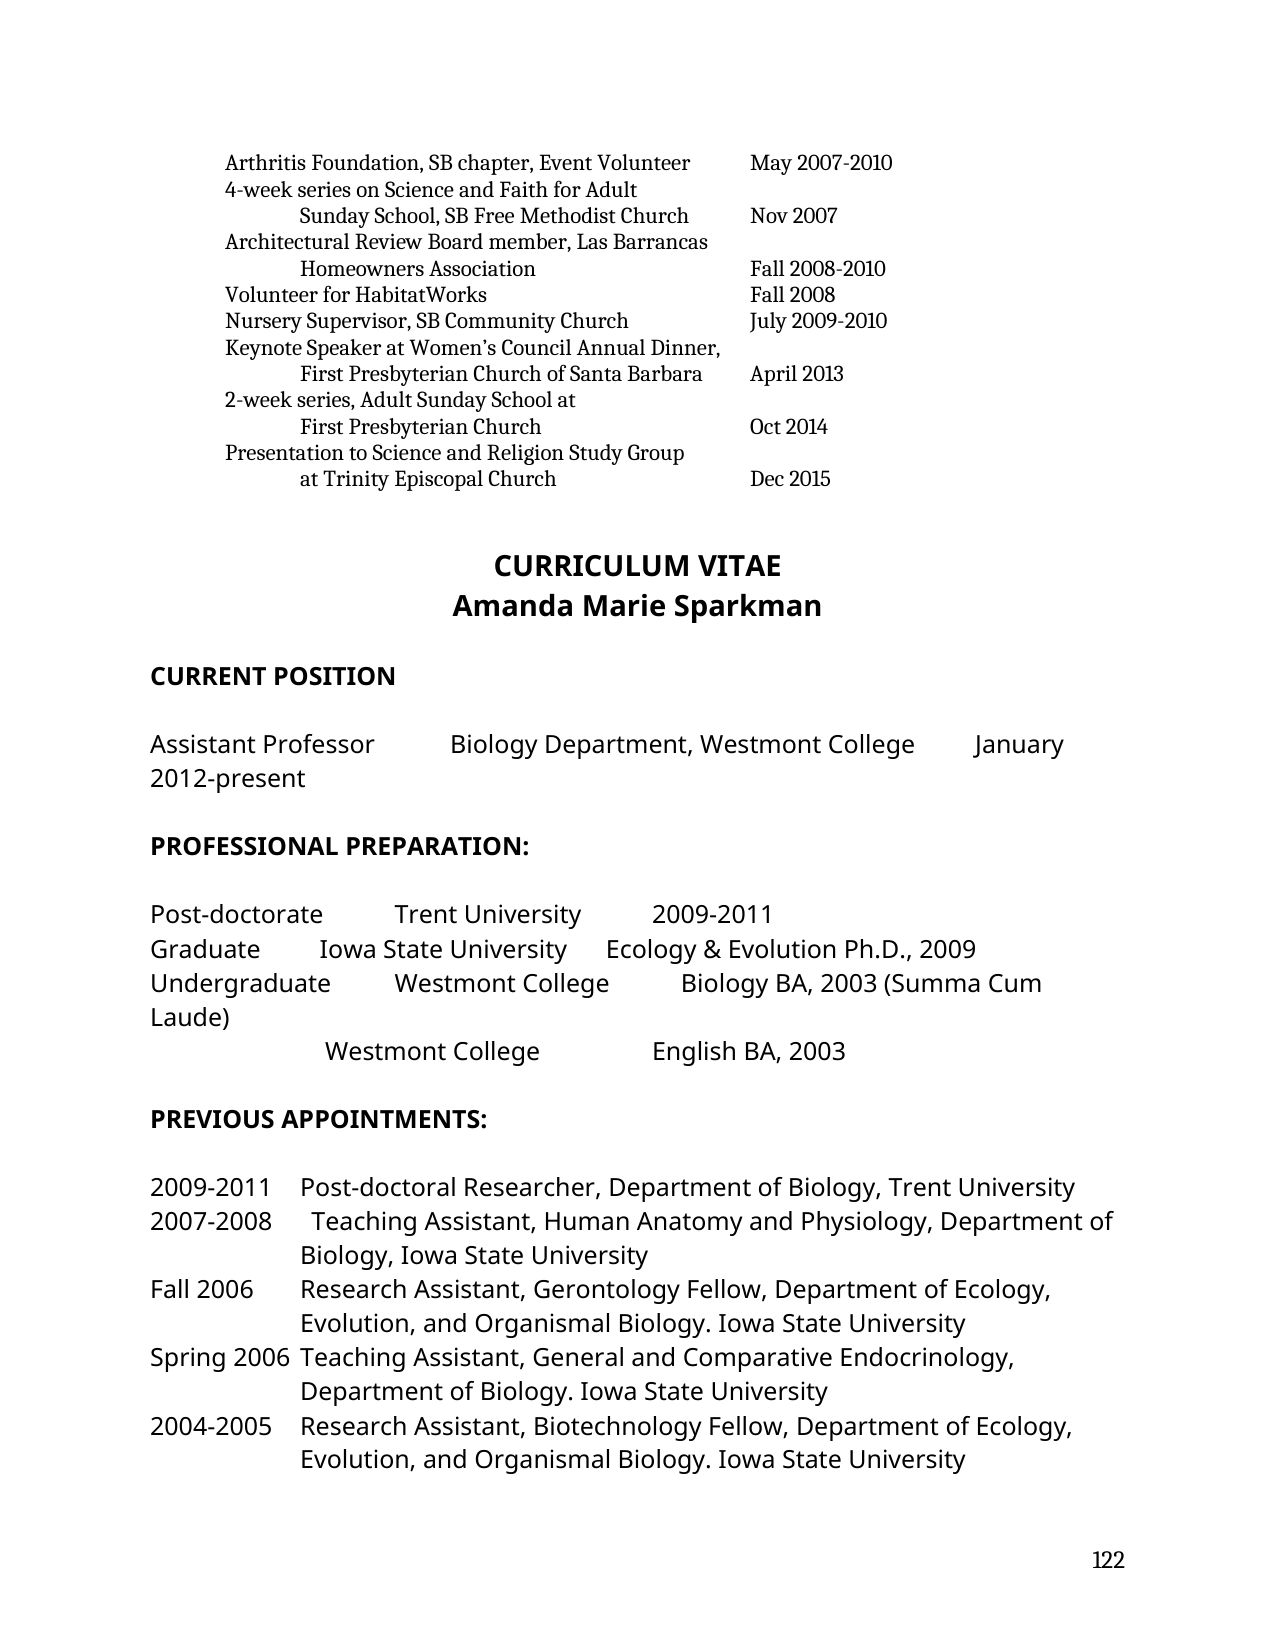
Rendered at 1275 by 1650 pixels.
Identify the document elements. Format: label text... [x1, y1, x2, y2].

text PROFESSIONAL PREPARATION: [150, 829, 1125, 863]
text 2009-2011 Post-doctoral Researcher, Department of Biology, Trent University [150, 1170, 1125, 1204]
text CURRENT POSITION [150, 659, 1125, 693]
text Post-doctorate Trent University 2009-2011 [150, 897, 1125, 931]
text Spring 2006 Teaching Assistant, General and Comparative Endocrinology, Department of Biology. Iowa State University [150, 1340, 1125, 1408]
text Presentation to Science and Religion Study Group [150, 440, 1125, 466]
text Undergraduate Westmont College Biology BA, 2003 (Summa Cum Laude) [150, 965, 1125, 1033]
text Amanda Marie Sparkman [150, 585, 1125, 625]
text Arthritis Foundation, SB chapter, Event Volunteer May 2007-2010 [150, 150, 1125, 176]
text Architectural Review Board member, Las Barrancas [150, 229, 1125, 255]
text Volunteer for HabitatWorks Fall 2008 [150, 282, 1125, 308]
text Fall 2006 Research Assistant, Gerontology Fellow, Department of Ecology, Evolution, and Organismal Biology. Iowa State University [150, 1272, 1125, 1340]
text CURRICULUM VITAE [150, 545, 1125, 585]
text Westmont College English BA, 2003 [150, 1033, 1125, 1067]
text 2007-2008 Teaching Assistant, Human Anatomy and Physiology, Department of Biology, Iowa State University [150, 1204, 1125, 1272]
text Sunday School, SB Free Methodist Church Nov 2007 [225, 203, 1125, 229]
text Assistant Professor Biology Department, Westmont College January 2012-present [150, 727, 1125, 795]
text PREVIOUS APPOINTMENTS: [150, 1102, 1125, 1136]
text at Trinity Episcopal Church Dec 2015 [150, 466, 1125, 493]
text Keynote Speaker at Women’s Council Annual Dinner, [150, 334, 1125, 361]
text Homeowners Association Fall 2008-2010 [150, 255, 1125, 282]
text 4-week series on Science and Faith for Adult [150, 176, 1125, 203]
text Nursery Supervisor, SB Community Church July 2009-2010 [150, 308, 1125, 334]
text Graduate Iowa State University Ecology & Evolution Ph.D., 2009 [150, 931, 1125, 965]
text 2-week series, Adult Sunday School at [150, 387, 1125, 413]
text 2004-2005 Research Assistant, Biotechnology Fellow, Department of Ecology, Evolution, and Organismal Biology. Iowa State University [150, 1408, 1125, 1476]
text First Presbyterian Church Oct 2014 [150, 413, 1125, 440]
text First Presbyterian Church of Santa Barbara April 2013 [150, 361, 1125, 387]
